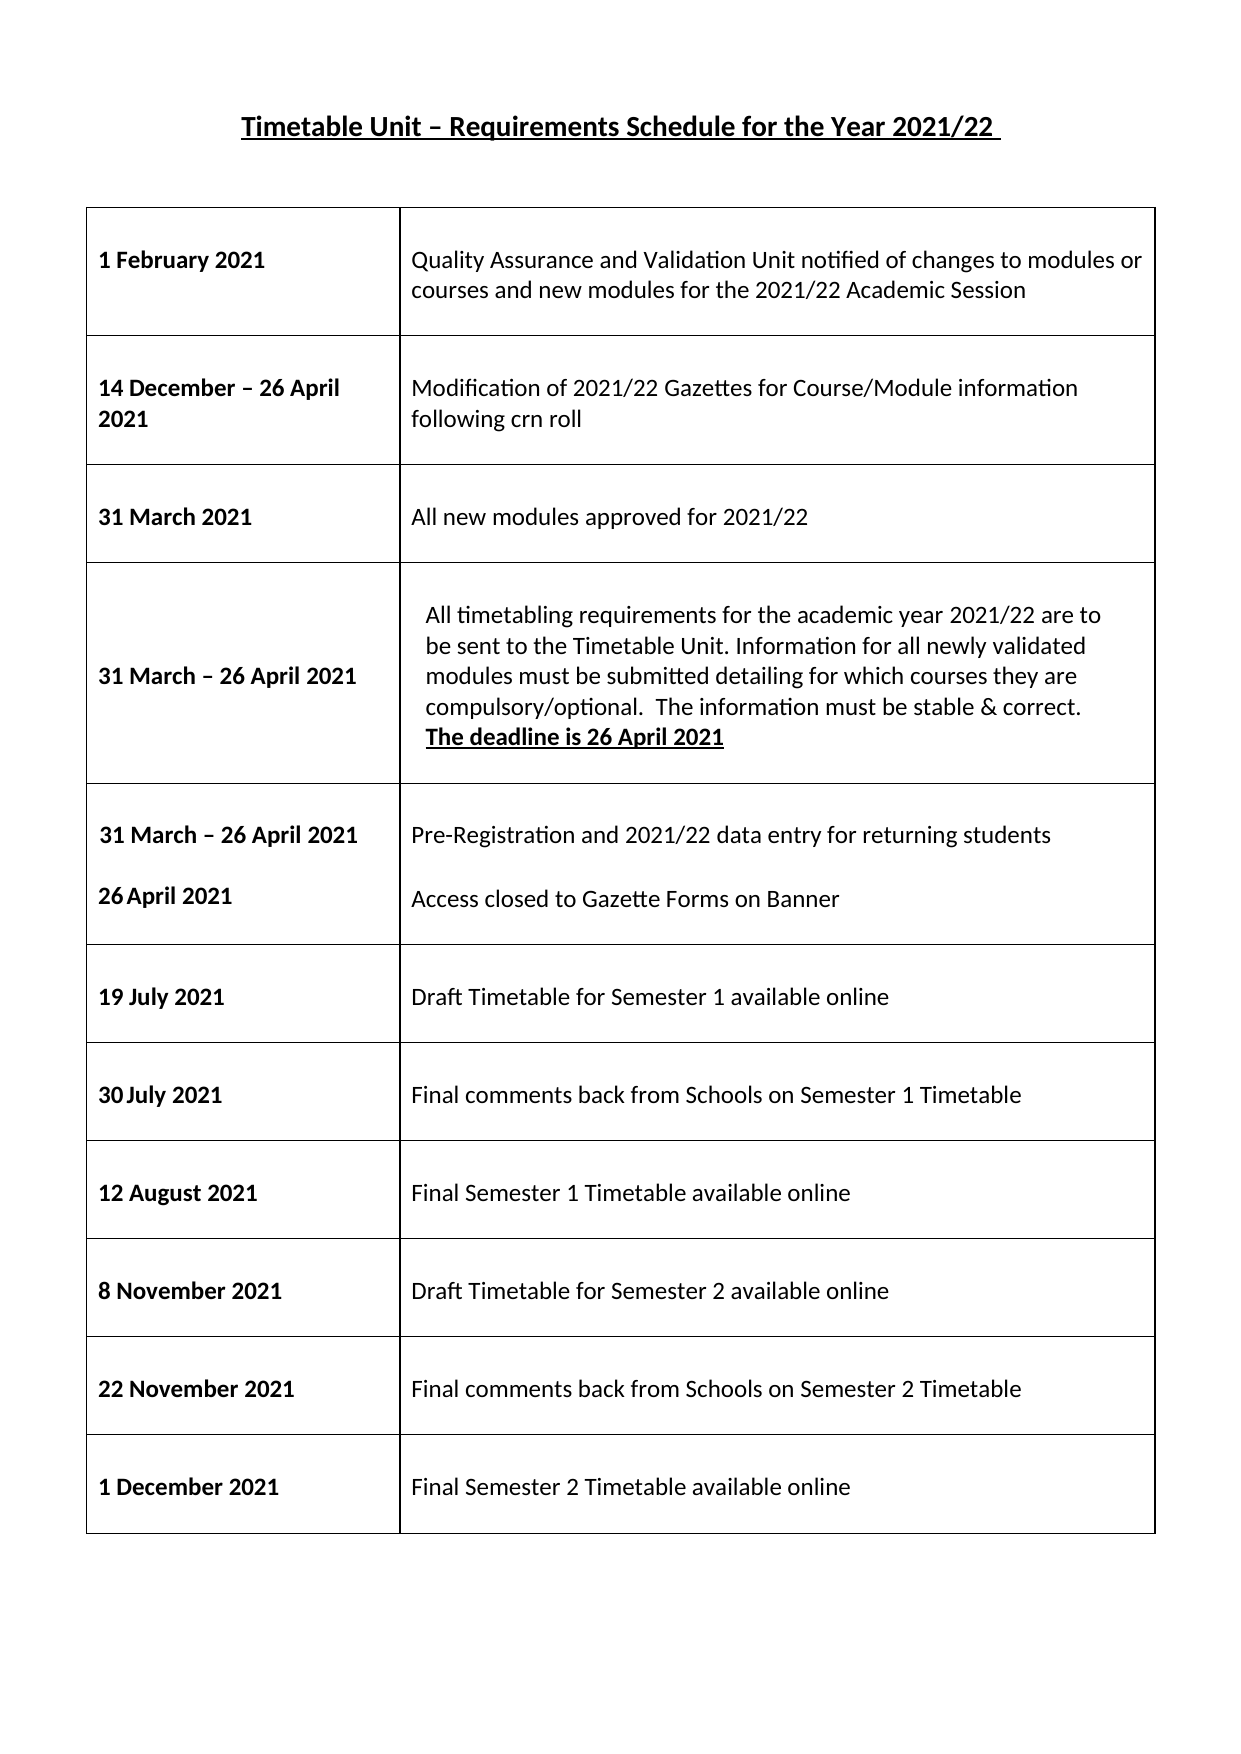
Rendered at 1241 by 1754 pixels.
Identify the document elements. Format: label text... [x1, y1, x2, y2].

table_cell Draft Timetable for Semester 2 available online [401, 1239, 1154, 1336]
table_cell 31 March – 26 April 2021 [87, 563, 399, 782]
table_cell 12 August 2021 [87, 1141, 399, 1238]
table_cell 8 November 2021 [87, 1239, 399, 1336]
table_cell 31 March 2021 [87, 465, 399, 562]
table_header 1 February 2021 [87, 208, 399, 335]
table_cell Final comments back from Schools on Semester 2 Timetable [401, 1337, 1154, 1434]
table_cell 22 November 2021 [87, 1337, 399, 1434]
table_cell 1 December 2021 [87, 1435, 399, 1532]
table_cell All timetabling requirements for the academic year 2021/22 are to be sent to the Timetable Unit. Information for all newly validated modules must be submitted detailing for which courses they are compulsory/optional. The information must be stable & correct. The deadline is 26 April 2021 [401, 563, 1154, 782]
table_cell Pre-Registration and 2021/22 data entry for returning students Access closed to Gazette Forms on Banner [401, 784, 1154, 944]
table_header Quality Assurance and Validation Unit notified of changes to modules or courses and new modules for the 2021/22 Academic Session [401, 208, 1154, 335]
table_cell Final Semester 1 Timetable available online [401, 1141, 1154, 1238]
table_cell 19 July 2021 [87, 945, 399, 1042]
table_cell 14 December – 26 April 2021 [87, 336, 399, 464]
text Timetable Unit – Requirements Schedule for the Year 2021/22 [75, 108, 1160, 143]
table_cell Final comments back from Schools on Semester 1 Timetable [401, 1043, 1154, 1140]
table_cell 30 July 2021 [87, 1043, 399, 1140]
table_cell 31 March – 26 April 2021 26 April 2021 [87, 784, 399, 944]
table_cell Modification of 2021/22 Gazettes for Course/Module information following crn roll [401, 336, 1154, 464]
table_cell Final Semester 2 Timetable available online [401, 1435, 1154, 1532]
table_cell Draft Timetable for Semester 1 available online [401, 945, 1154, 1042]
table_cell All new modules approved for 2021/22 [401, 465, 1154, 562]
